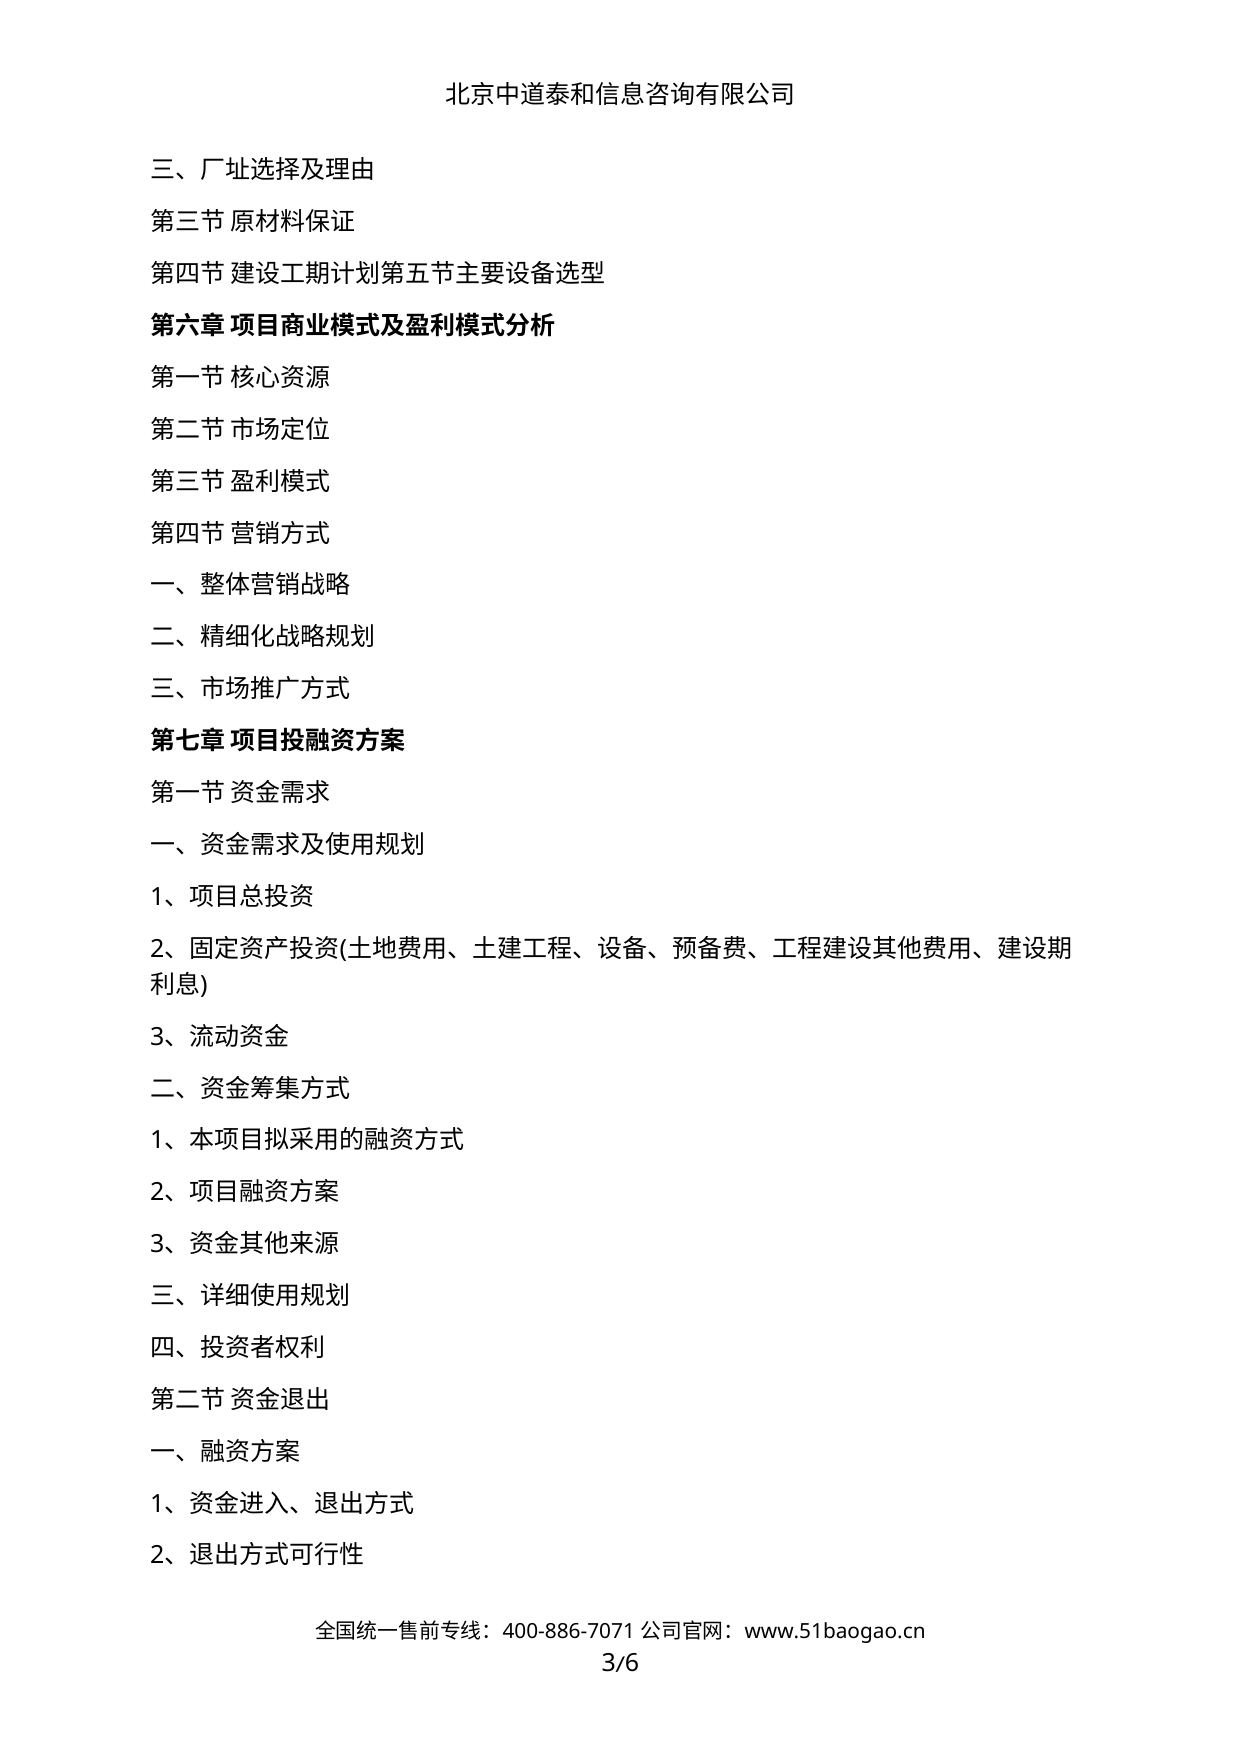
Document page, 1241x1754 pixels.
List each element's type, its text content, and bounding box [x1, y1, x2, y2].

text 第四节 建设工期计划第五节主要设备选型 [150, 254, 1090, 290]
text 二、精细化战略规划 [150, 617, 1090, 653]
text 一、融资方案 [150, 1431, 1090, 1467]
text 三、详细使用规划 [150, 1276, 1090, 1312]
text 1、项目总投资 [150, 876, 1090, 912]
text 四、投资者权利 [150, 1327, 1090, 1364]
text 第三节 原材料保证 [150, 202, 1090, 238]
text 一、整体营销战略 [150, 565, 1090, 601]
text 2、项目融资方案 [150, 1172, 1090, 1208]
text 2、固定资产投资(土地费用、土建工程、设备、预备费、工程建设其他费用、建设期利息) [150, 928, 1090, 1001]
text 第一节 核心资源 [150, 357, 1090, 394]
text 第二节 市场定位 [150, 409, 1090, 446]
text 1、本项目拟采用的融资方式 [150, 1120, 1090, 1156]
text 3、流动资金 [150, 1016, 1090, 1052]
text 2、退出方式可行性 [150, 1535, 1090, 1571]
text 第四节 营销方式 [150, 513, 1090, 549]
text 3、资金其他来源 [150, 1224, 1090, 1260]
text 二、资金筹集方式 [150, 1068, 1090, 1104]
text 第二节 资金退出 [150, 1379, 1090, 1416]
text 三、市场推广方式 [150, 669, 1090, 705]
text 第三节 盈利模式 [150, 461, 1090, 497]
text 一、资金需求及使用规划 [150, 824, 1090, 861]
text 三、厂址选择及理由 [150, 150, 1090, 186]
text 1、资金进入、退出方式 [150, 1483, 1090, 1519]
text 第七章 项目投融资方案 [150, 721, 1090, 757]
text 第六章 项目商业模式及盈利模式分析 [150, 306, 1090, 342]
text 第一节 资金需求 [150, 772, 1090, 809]
